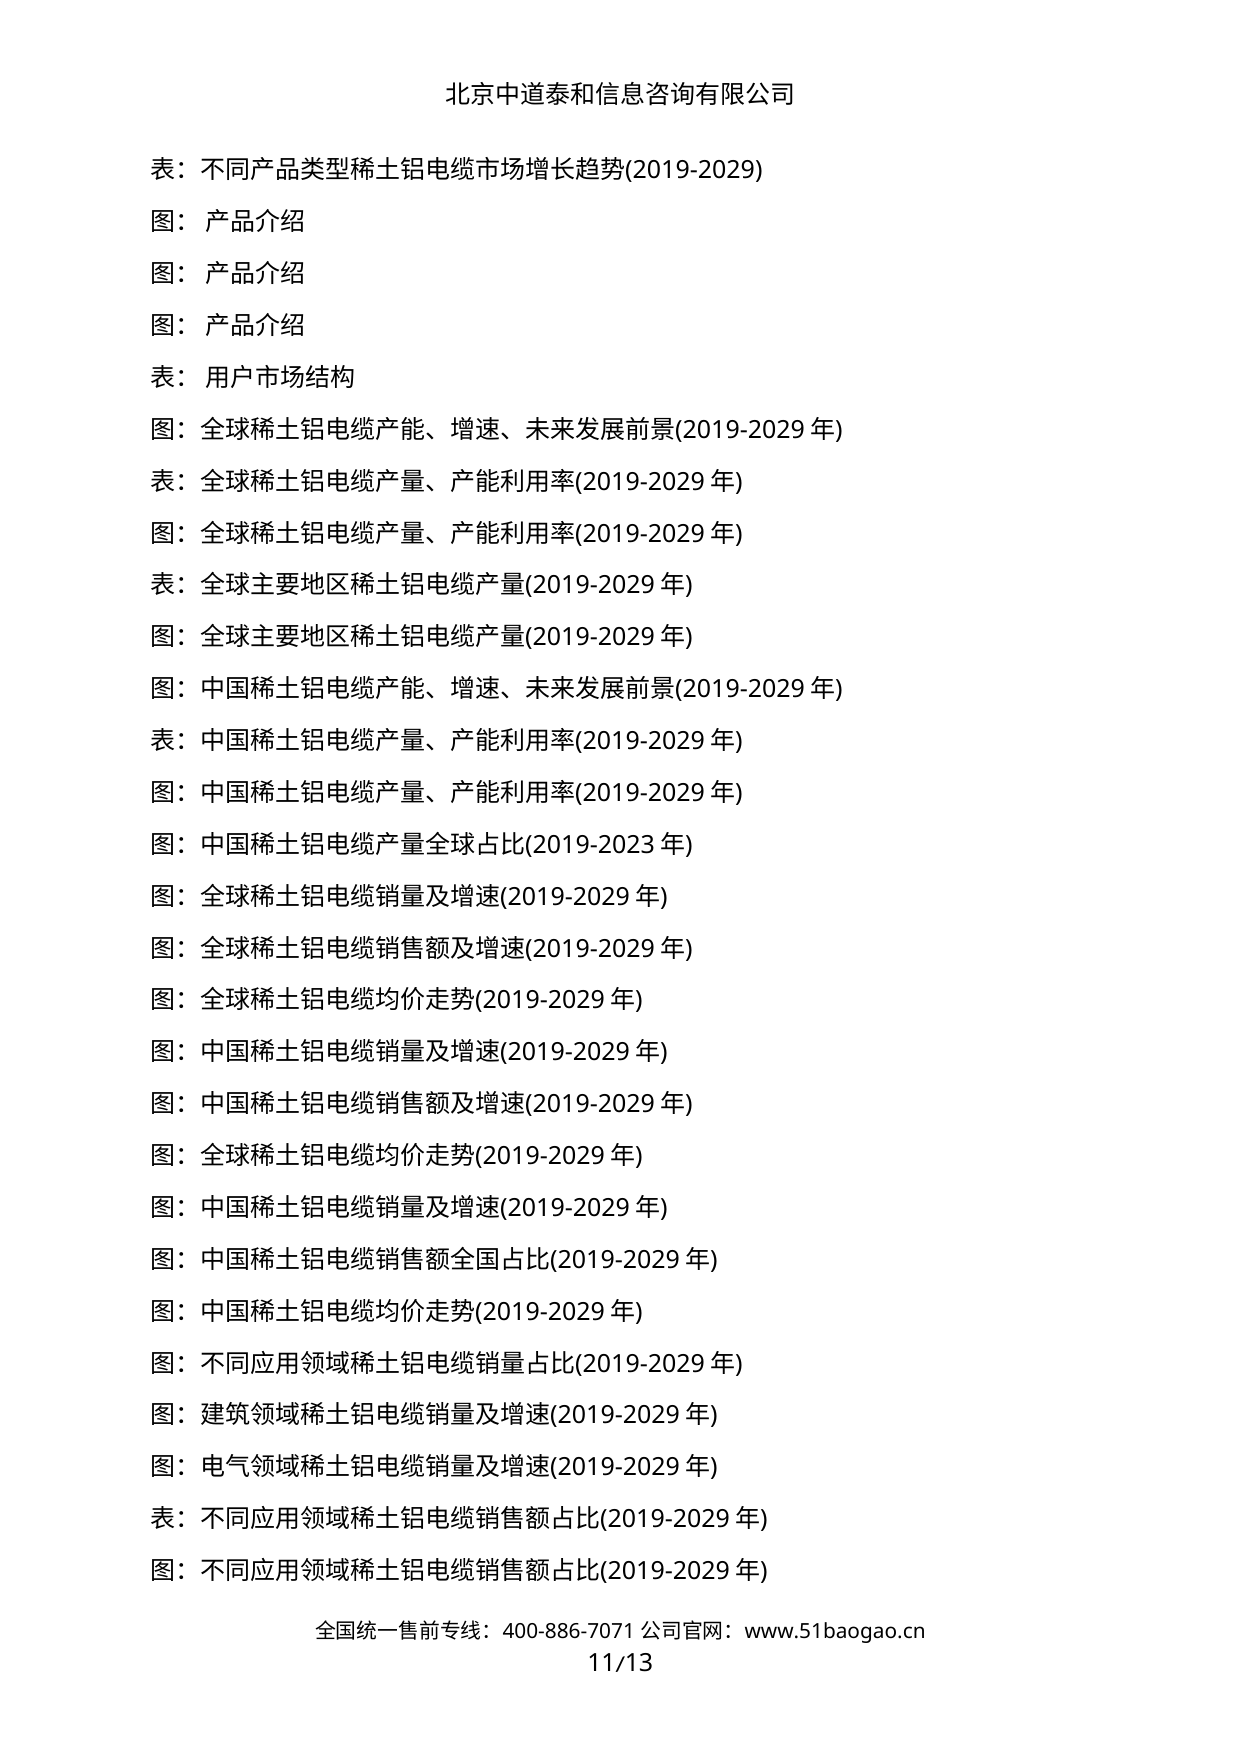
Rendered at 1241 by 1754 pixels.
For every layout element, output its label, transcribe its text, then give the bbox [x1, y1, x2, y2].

text 表：全球稀土铝电缆产量、产能利用率(2019-2029年) [150, 461, 1090, 497]
text 图：建筑领域稀土铝电缆销量及增速(2019-2029年) [150, 1395, 1090, 1431]
text 表： 用户市场结构 [150, 357, 1090, 394]
text 图：全球稀土铝电缆均价走势(2019-2029年) [150, 980, 1090, 1016]
text 图：中国稀土铝电缆产量全球占比(2019-2023年) [150, 824, 1090, 861]
text 图：中国稀土铝电缆销量及增速(2019-2029年) [150, 1032, 1090, 1068]
text 表：全球主要地区稀土铝电缆产量(2019-2029年) [150, 565, 1090, 601]
text 图：全球稀土铝电缆均价走势(2019-2029年) [150, 1136, 1090, 1172]
text 图：全球稀土铝电缆产能、增速、未来发展前景(2019-2029年) [150, 409, 1090, 446]
text 图： 产品介绍 [150, 306, 1090, 342]
text 图： 产品介绍 [150, 254, 1090, 290]
text 图：不同应用领域稀土铝电缆销售额占比(2019-2029年) [150, 1551, 1090, 1587]
text 表：中国稀土铝电缆产量、产能利用率(2019-2029年) [150, 721, 1090, 757]
text 图：中国稀土铝电缆销量及增速(2019-2029年) [150, 1187, 1090, 1224]
text 图：不同应用领域稀土铝电缆销量占比(2019-2029年) [150, 1343, 1090, 1379]
text 图： 产品介绍 [150, 202, 1090, 238]
text 图：中国稀土铝电缆产能、增速、未来发展前景(2019-2029年) [150, 669, 1090, 705]
text 表：不同产品类型稀土铝电缆市场增长趋势(2019-2029) [150, 150, 1090, 186]
text 图：全球主要地区稀土铝电缆产量(2019-2029年) [150, 617, 1090, 653]
text 图：中国稀土铝电缆均价走势(2019-2029年) [150, 1291, 1090, 1327]
text 图：中国稀土铝电缆产量、产能利用率(2019-2029年) [150, 772, 1090, 809]
text 图：全球稀土铝电缆产量、产能利用率(2019-2029年) [150, 513, 1090, 549]
text 图：全球稀土铝电缆销量及增速(2019-2029年) [150, 876, 1090, 912]
text 图：中国稀土铝电缆销售额全国占比(2019-2029年) [150, 1239, 1090, 1276]
text 图：全球稀土铝电缆销售额及增速(2019-2029年) [150, 928, 1090, 964]
text 图：中国稀土铝电缆销售额及增速(2019-2029年) [150, 1084, 1090, 1120]
text 图：电气领域稀土铝电缆销量及增速(2019-2029年) [150, 1447, 1090, 1483]
text 表：不同应用领域稀土铝电缆销售额占比(2019-2029年) [150, 1499, 1090, 1535]
